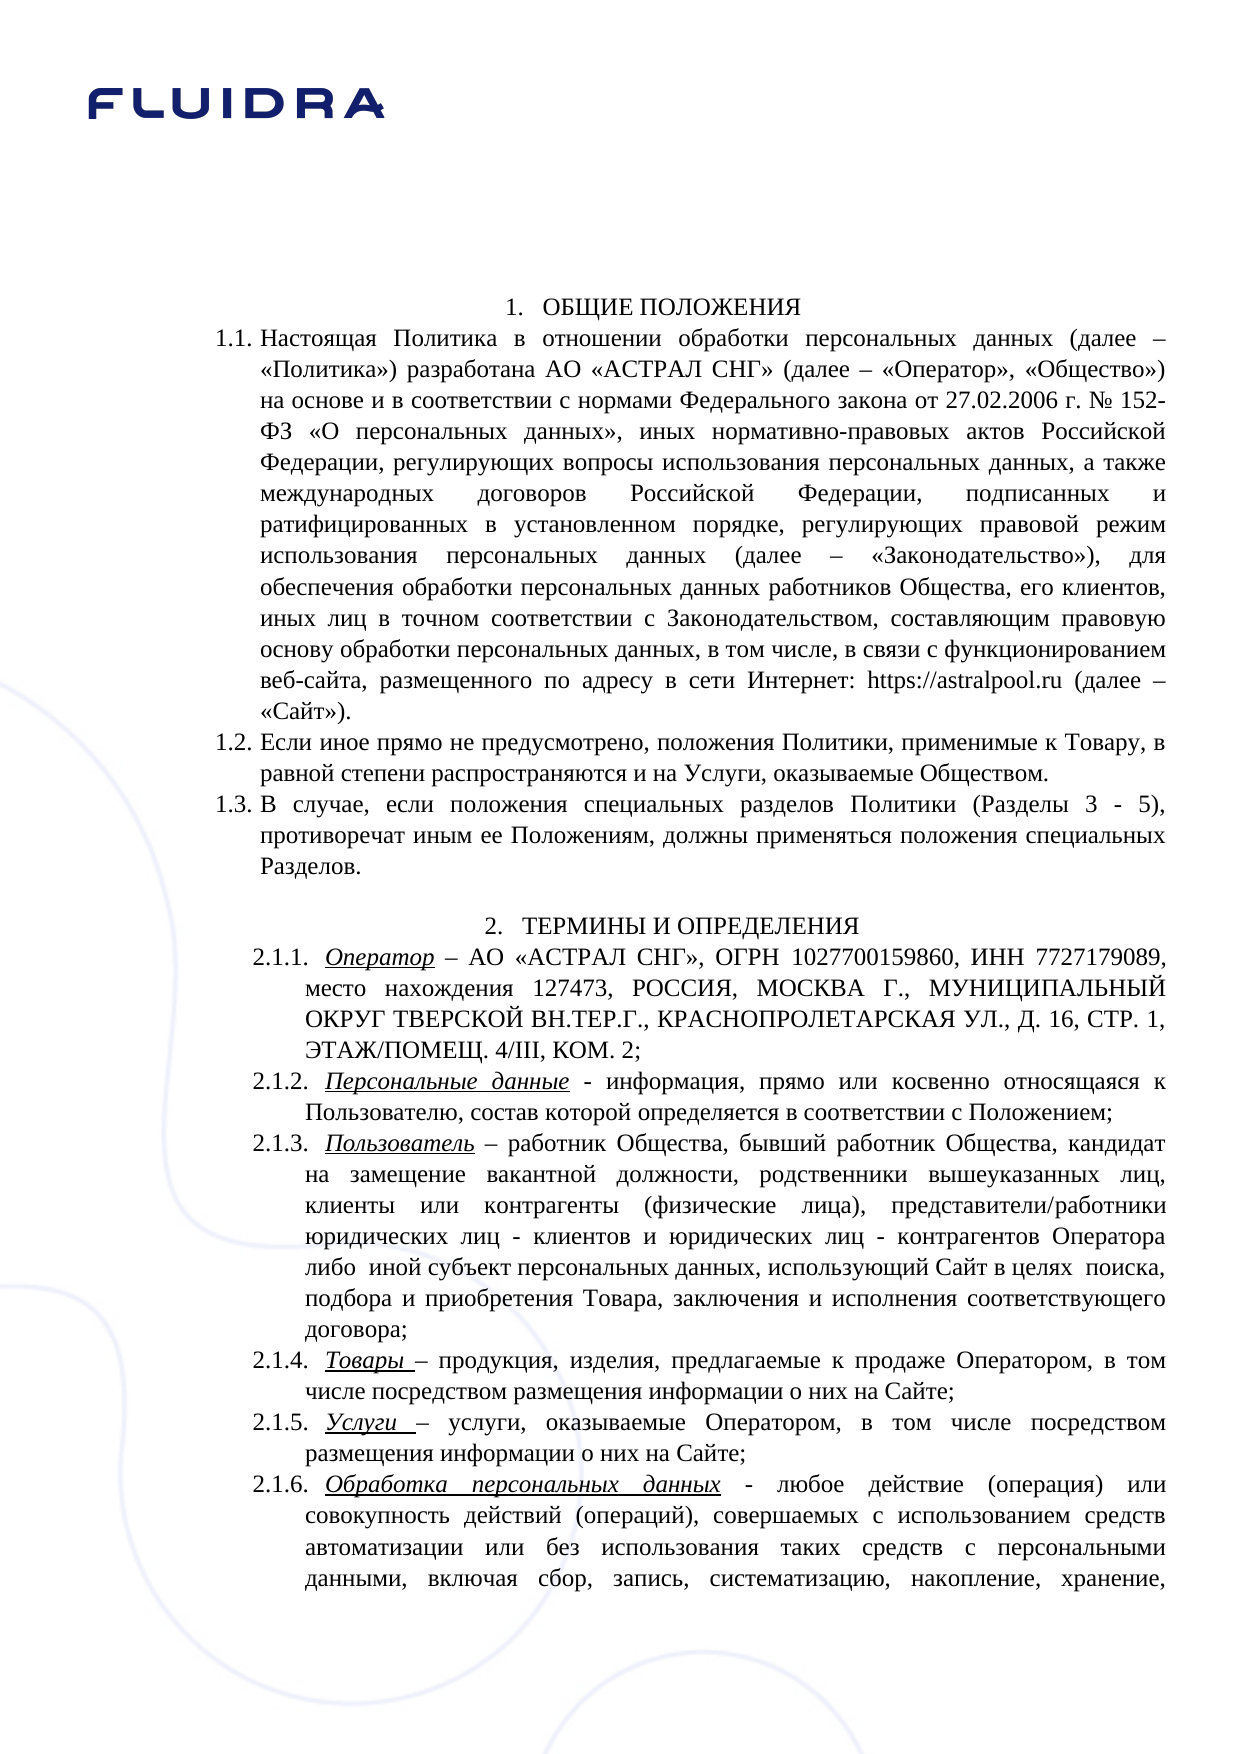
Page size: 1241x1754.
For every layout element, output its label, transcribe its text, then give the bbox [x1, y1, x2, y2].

list Если иное прямо не предусмотрено, положения Политики, применимые к Товару, в равной степени распространяются и на Услуги, оказываемые Обществом. [215, 727, 1167, 787]
list Оператор – АО «АСТРАЛ СНГ», ОГРН 1027700159860, ИНН 7727179089, место нахождения 127473, РОССИЯ, МОСКВА Г., МУНИЦИПАЛЬНЫЙ ОКРУГ ТВЕРСКОЙ ВН.ТЕР.Г., КРАСНОПРОЛЕТАРСКАЯ УЛ., Д. 16, СТР. 1, ЭТАЖ/ПОМЕЩ. 4/III, КОМ. 2; [252, 942, 1167, 1064]
list Настоящая Политика в отношении обработки персональных данных (далее – «Политика») разработана АО «АСТРАЛ СНГ» (далее – «Оператор», «Общество») на основе и в соответствии с нормами Федерального закона от 27.02.2006 г. № 152-ФЗ «О персональных данных», иных нормативно-правовых актов Российской Федерации, регулирующих вопросы использования персональных данных, а также международных договоров Российской Федерации, подписанных и ратифицированных в установленном порядке, регулирующих правовой режим использования персональных данных (далее – «Законодательство»), для обеспечения обработки персональных данных работников Общества, его клиентов, иных лиц в точном соответствии с Законодательством, составляющим правовую основу обработки персональных данных, в том числе, в связи с функционированием веб-сайта, размещенного по адресу в сети Интернет: https://astralpool.ru (далее – «Сайт»). [215, 323, 1167, 724]
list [252, 1469, 1167, 1591]
list В случае, если положения специальных разделов Политики (Разделы 3 - 5), противоречат иным ее Положениям, должны применяться положения специальных Разделов. [215, 789, 1167, 880]
list ОБЩИЕ ПОЛОЖЕНИЯ [140, 292, 1167, 321]
picture [88, 88, 385, 119]
list ТЕРМИНЫ И ОПРЕДЕЛЕНИЯ [177, 911, 1167, 939]
list Персональные данные - информация, прямо или косвенно относящаяся к Пользователю, состав которой определяется в соответствии с Положением; [252, 1066, 1167, 1126]
list Пользователь – работник Общества, бывший работник Общества, кандидат на замещение вакантной должности, родственники вышеуказанных лиц, клиенты или контрагенты (физические лица), представители/работники юридических лиц - клиентов и юридических лиц - контрагентов Оператора либо иной субъект персональных данных, использующий Сайт в целях поиска, подбора и приобретения Товара, заключения и исполнения соответствующего договора; [252, 1128, 1167, 1343]
list Товары – продукция, изделия, предлагаемые к продаже Оператором, в том числе посредством размещения информации о них на Сайте; [252, 1345, 1167, 1405]
list Услуги – услуги, оказываемые Оператором, в том числе посредством размещения информации о них на Сайте; [252, 1407, 1167, 1467]
picture [0, 644, 1240, 1754]
